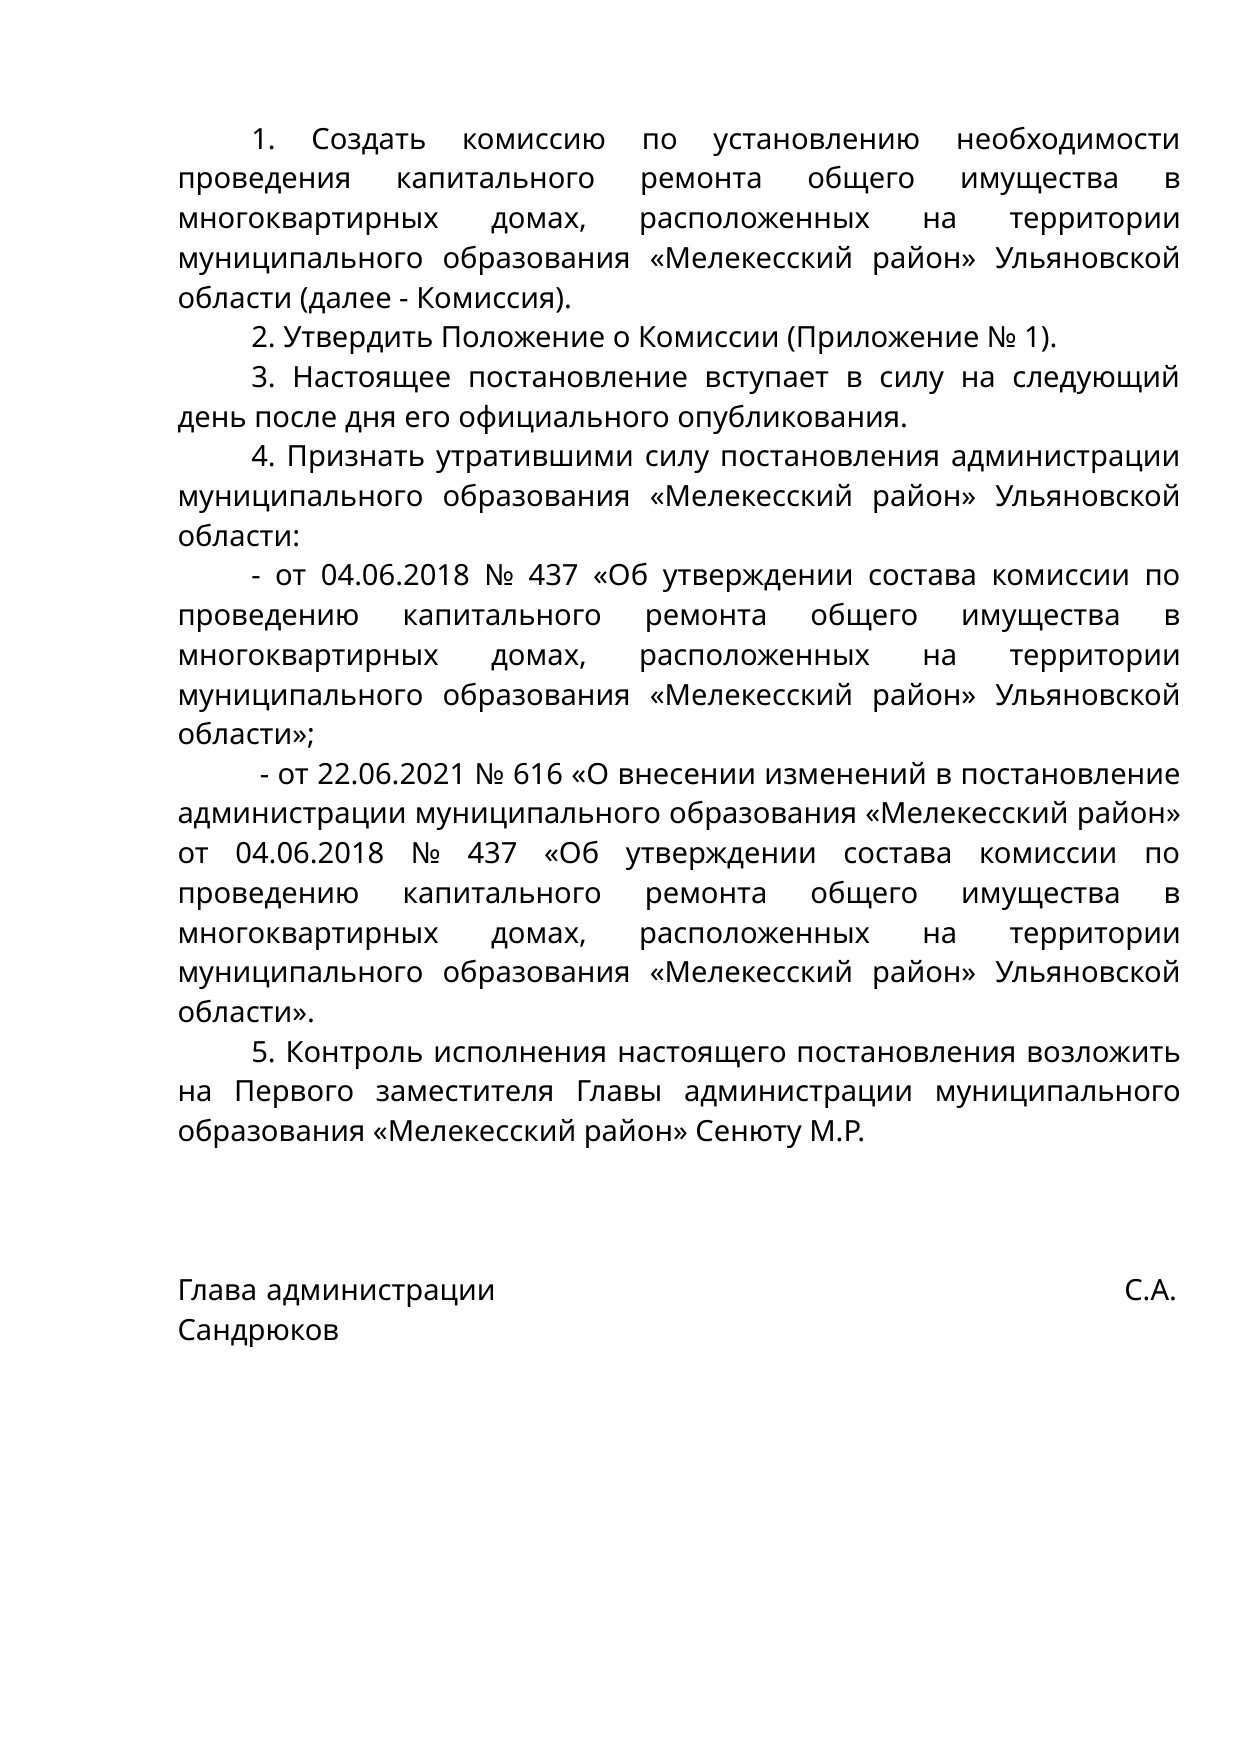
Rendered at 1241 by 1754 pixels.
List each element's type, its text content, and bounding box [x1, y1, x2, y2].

text 5. Контроль исполнения настоящего постановления возложить на Первого заместителя Главы администрации муниципального образования «Мелекесский район» Сенюту М.Р. [177, 1031, 1181, 1150]
text 1. Создать комиссию по установлению необходимости проведения капитального ремонта общего имущества в многоквартирных домах, расположенных на территории муниципального образования «Мелекесский район» Ульяновской области (далее - Комиссия). [177, 118, 1181, 317]
text 3. Настоящее постановление вступает в силу на следующий день после дня его официального опубликования. [177, 356, 1181, 436]
text 2. Утвердить Положение о Комиссии (Приложение № 1). [177, 317, 1181, 356]
text - от 22.06.2021 № 616 «О внесении изменений в постановление администрации муниципального образования «Мелекесский район» от 04.06.2018 № 437 «Об утверждении состава комиссии по проведению капитального ремонта общего имущества в многоквартирных домах, расположенных на территории муниципального образования «Мелекесский район» Ульяновской области». [177, 753, 1181, 1031]
text 4. Признать утратившими силу постановления администрации муниципального образования «Мелекесский район» Ульяновской области: [177, 436, 1181, 555]
text - от 04.06.2018 № 437 «Об утверждении состава комиссии по проведению капитального ремонта общего имущества в многоквартирных домах, расположенных на территории муниципального образования «Мелекесский район» Ульяновской области»; [177, 555, 1181, 753]
text Глава администрации С.А. Сандрюков [177, 1269, 1181, 1348]
